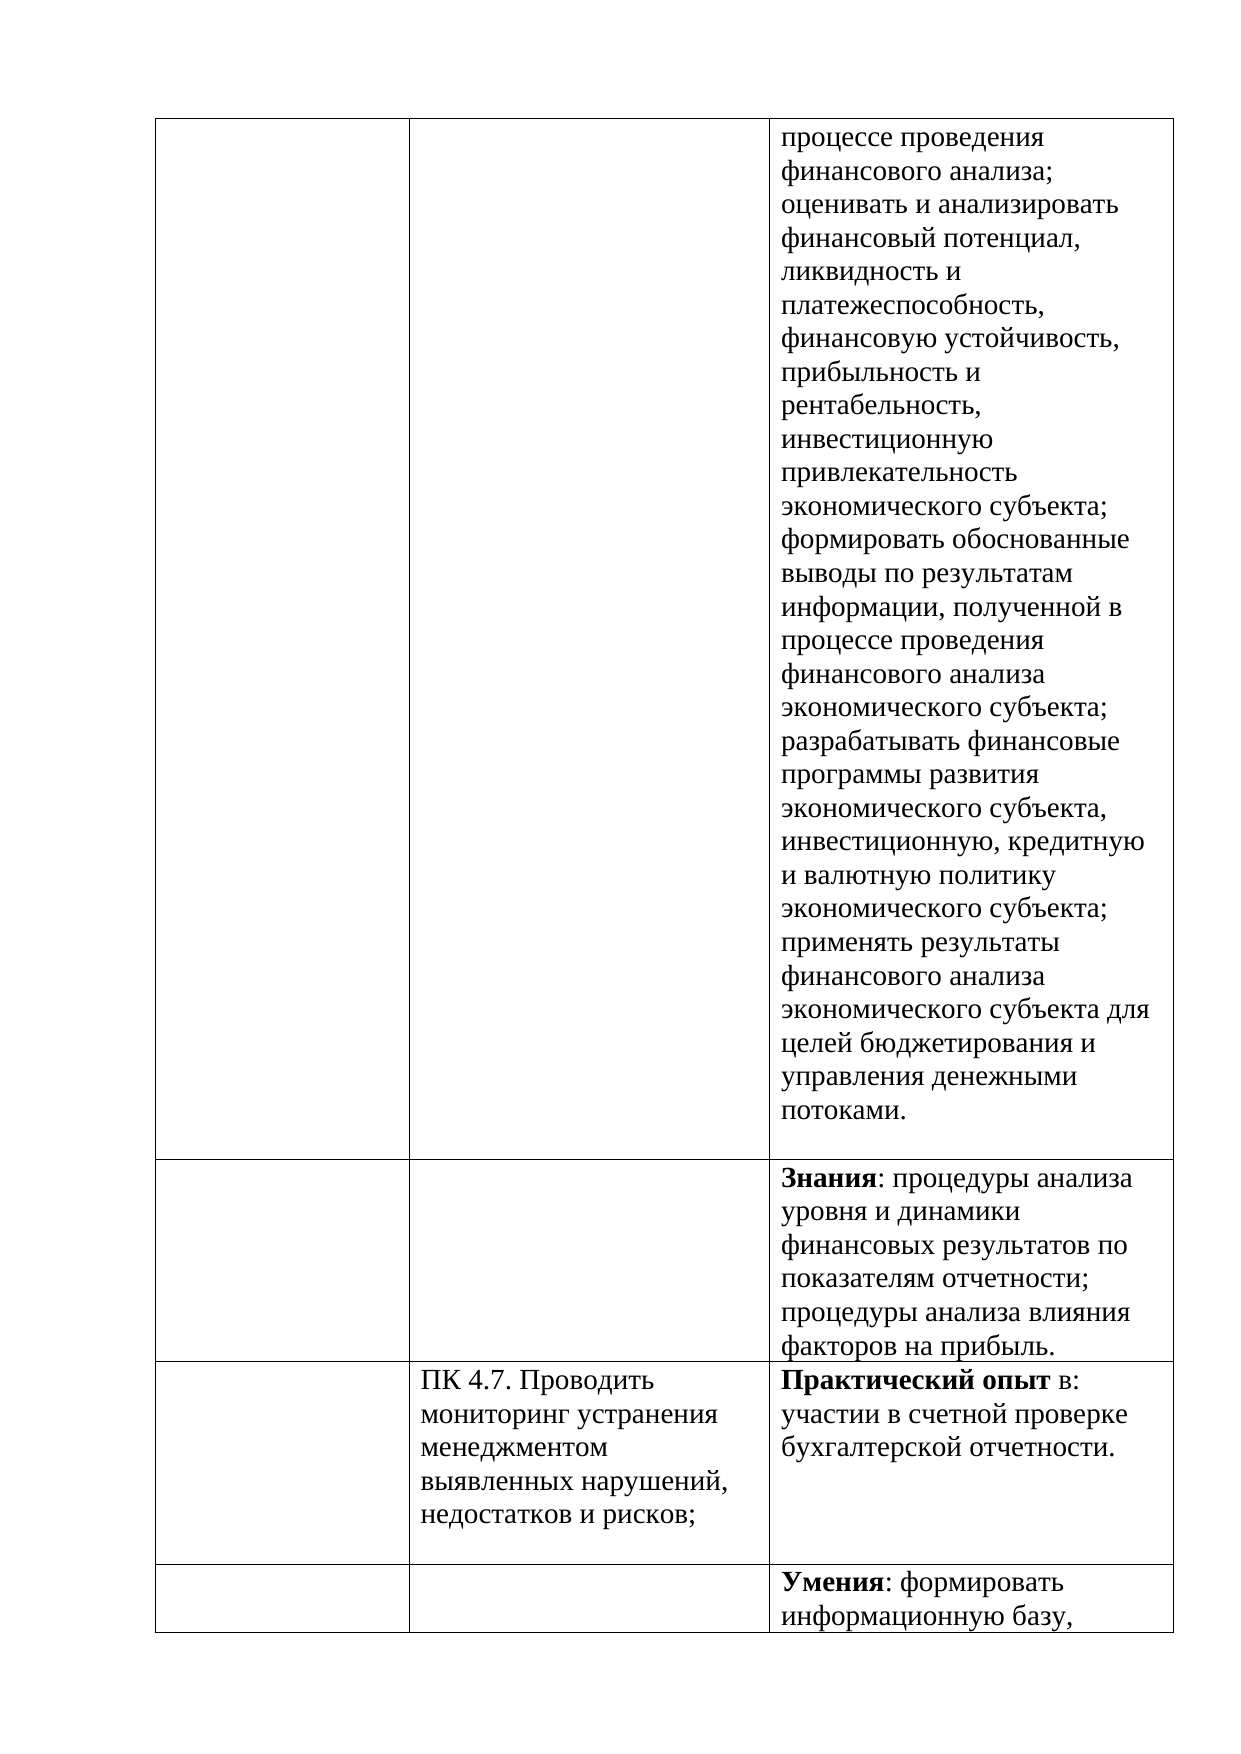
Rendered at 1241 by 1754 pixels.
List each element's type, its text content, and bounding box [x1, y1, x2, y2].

table_cell [410, 1565, 769, 1632]
table_cell Знания: процедуры анализа уровня и динамики финансовых результатов по показателям отчетности; процедуры анализа влияния факторов на прибыль. [770, 1160, 1173, 1361]
table_cell [156, 1160, 409, 1361]
table_cell ПК 4.7. Проводить мониторинг устранения менеджментом выявленных нарушений, недостатков и рисков; [410, 1362, 769, 1563]
table_cell [156, 1565, 409, 1632]
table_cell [770, 119, 1173, 1159]
table_cell [410, 119, 769, 1159]
table_cell [156, 119, 409, 1159]
table_cell Практический опыт в: участии в счетной проверке бухгалтерской отчетности. [770, 1362, 1173, 1563]
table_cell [770, 1565, 1173, 1632]
table_cell [156, 1362, 409, 1563]
table_cell [410, 1160, 769, 1361]
